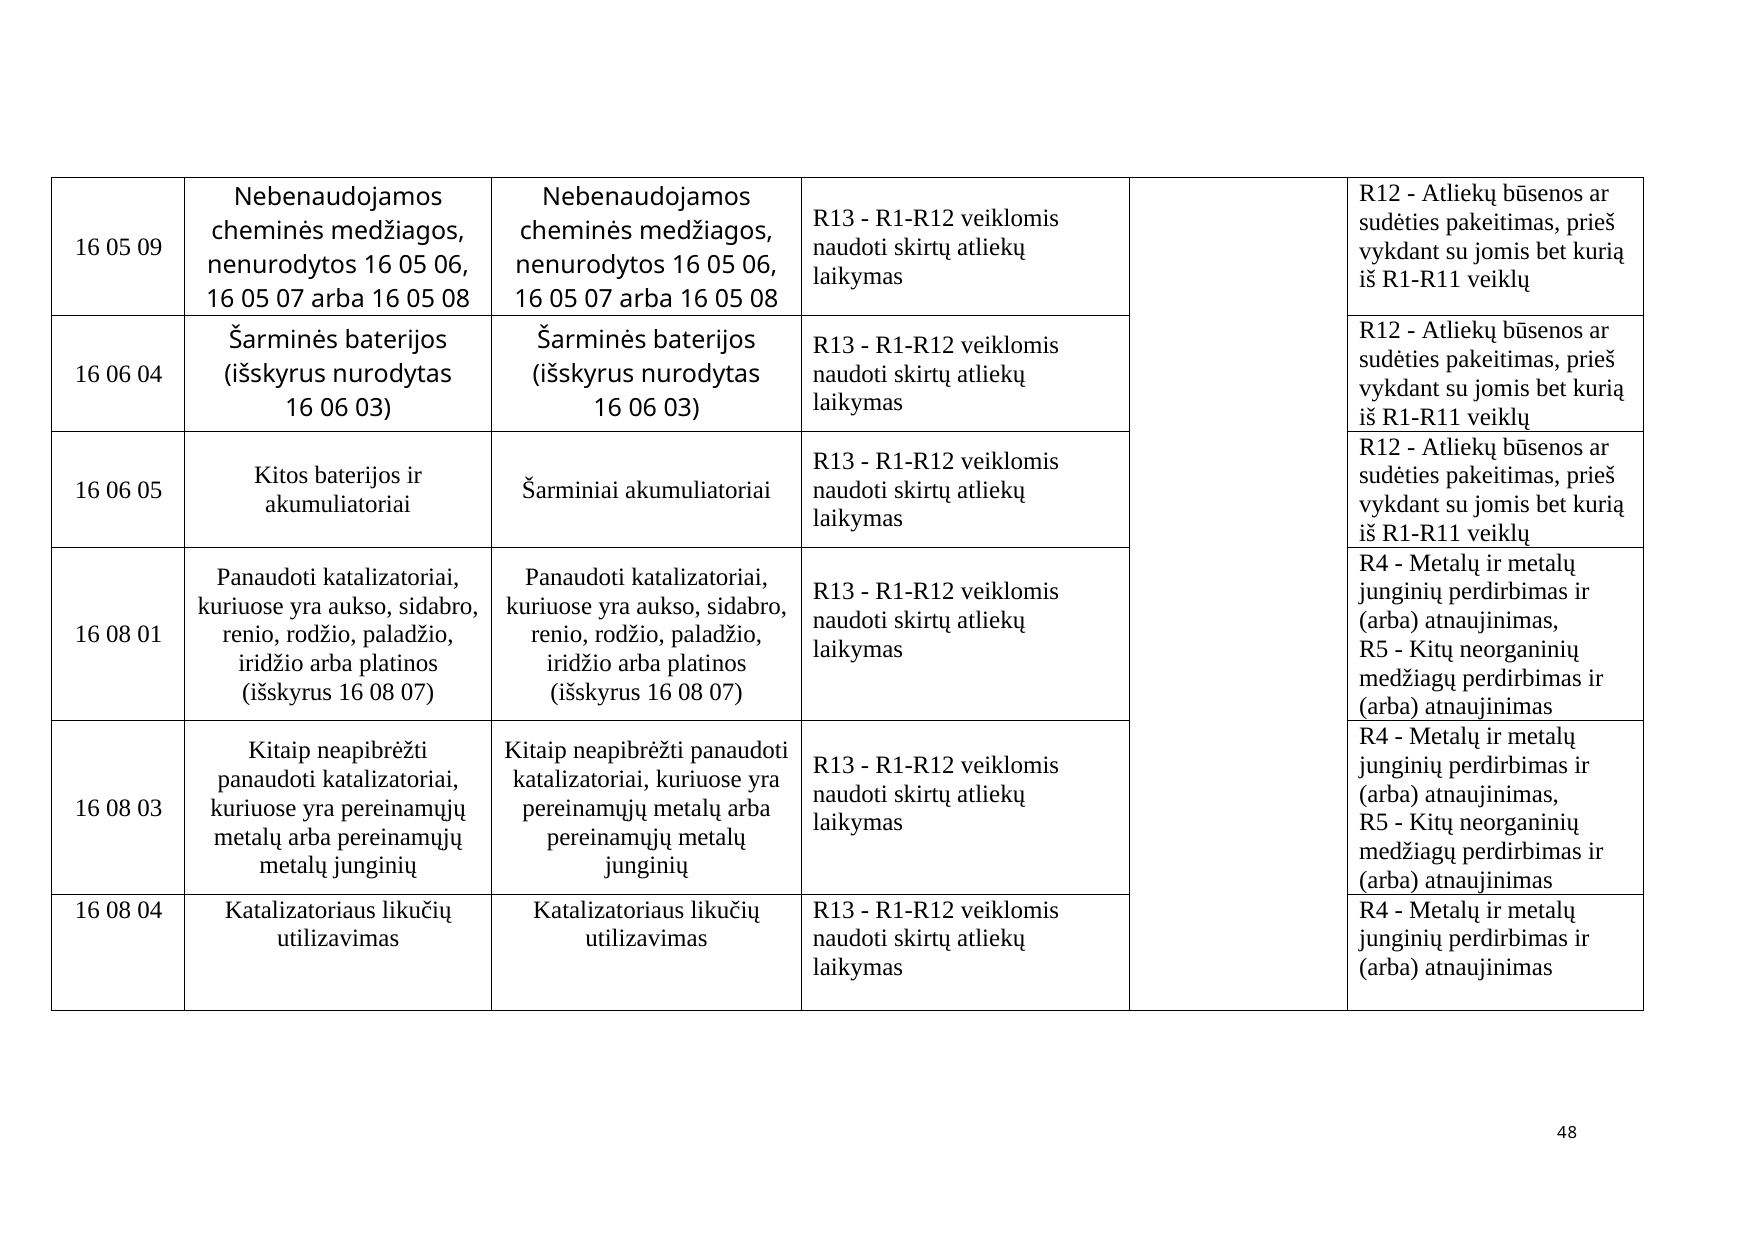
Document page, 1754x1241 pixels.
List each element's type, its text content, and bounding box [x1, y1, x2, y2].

table_cell R13 - R1-R12 veiklomis naudoti skirtų atliekų laikymas [802, 432, 1129, 547]
table_cell Nebenaudojamos cheminės medžiagos, nenurodytos 16 05 06, 16 05 07 arba 16 05 08 [492, 178, 801, 314]
table_cell R4 - Metalų ir metalų junginių perdirbimas ir (arba) atnaujinimas [1348, 895, 1643, 1010]
table_cell 16 05 09 [52, 178, 184, 314]
table_cell Šarminės baterijos (išskyrus nurodytas 16 06 03) [185, 316, 491, 431]
table_cell R13 - R1-R12 veiklomis naudoti skirtų atliekų laikymas [802, 178, 1129, 314]
table_cell Šarminės baterijos (išskyrus nurodytas 16 06 03) [492, 316, 801, 431]
table_cell R13 - R1-R12 veiklomis naudoti skirtų atliekų laikymas [802, 895, 1129, 1010]
table_cell Panaudoti katalizatoriai, kuriuose yra aukso, sidabro, renio, rodžio, paladžio, iridžio arba platinos (išskyrus 16 08 07) [492, 548, 801, 720]
table_cell R4 - Metalų ir metalų junginių perdirbimas ir (arba) atnaujinimas, R5 - Kitų neorganinių medžiagų perdirbimas ir (arba) atnaujinimas [1348, 721, 1643, 894]
table_cell R13 - R1-R12 veiklomis naudoti skirtų atliekų laikymas [802, 721, 1129, 894]
table_cell R4 - Metalų ir metalų junginių perdirbimas ir (arba) atnaujinimas, R5 - Kitų neorganinių medžiagų perdirbimas ir (arba) atnaujinimas [1348, 548, 1643, 720]
table_cell Kitaip neapibrėžti panaudoti katalizatoriai, kuriuose yra pereinamųjų metalų arba pereinamųjų metalų junginių [185, 721, 491, 894]
table_cell R13 - R1-R12 veiklomis naudoti skirtų atliekų laikymas [802, 316, 1129, 431]
table_cell 16 08 03 [52, 721, 184, 894]
table_cell Kitos baterijos ir akumuliatoriai [185, 432, 491, 547]
table_cell 16 08 01 [52, 548, 184, 720]
table_cell R12 - Atliekų būsenos ar sudėties pakeitimas, prieš vykdant su jomis bet kurią iš R1-R11 veiklų [1348, 178, 1643, 314]
table_cell 16 06 05 [52, 432, 184, 547]
table_cell 16 06 04 [52, 316, 184, 431]
table_cell R13 - R1-R12 veiklomis naudoti skirtų atliekų laikymas [802, 548, 1129, 720]
table_cell Nebenaudojamos cheminės medžiagos, nenurodytos 16 05 06, 16 05 07 arba 16 05 08 [185, 178, 491, 314]
table_cell Panaudoti katalizatoriai, kuriuose yra aukso, sidabro, renio, rodžio, paladžio, iridžio arba platinos (išskyrus 16 08 07) [185, 548, 491, 720]
table_cell Katalizatoriaus likučių utilizavimas [492, 895, 801, 1010]
table_cell R12 - Atliekų būsenos ar sudėties pakeitimas, prieš vykdant su jomis bet kurią iš R1-R11 veiklų [1348, 316, 1643, 431]
table_cell Katalizatoriaus likučių utilizavimas [185, 895, 491, 1010]
table_cell R12 - Atliekų būsenos ar sudėties pakeitimas, prieš vykdant su jomis bet kurią iš R1-R11 veiklų [1348, 432, 1643, 547]
table_cell Šarminiai akumuliatoriai [492, 432, 801, 547]
table_cell 16 08 04 [52, 895, 184, 1010]
table_cell Kitaip neapibrėžti panaudoti katalizatoriai, kuriuose yra pereinamųjų metalų arba pereinamųjų metalų junginių [492, 721, 801, 894]
